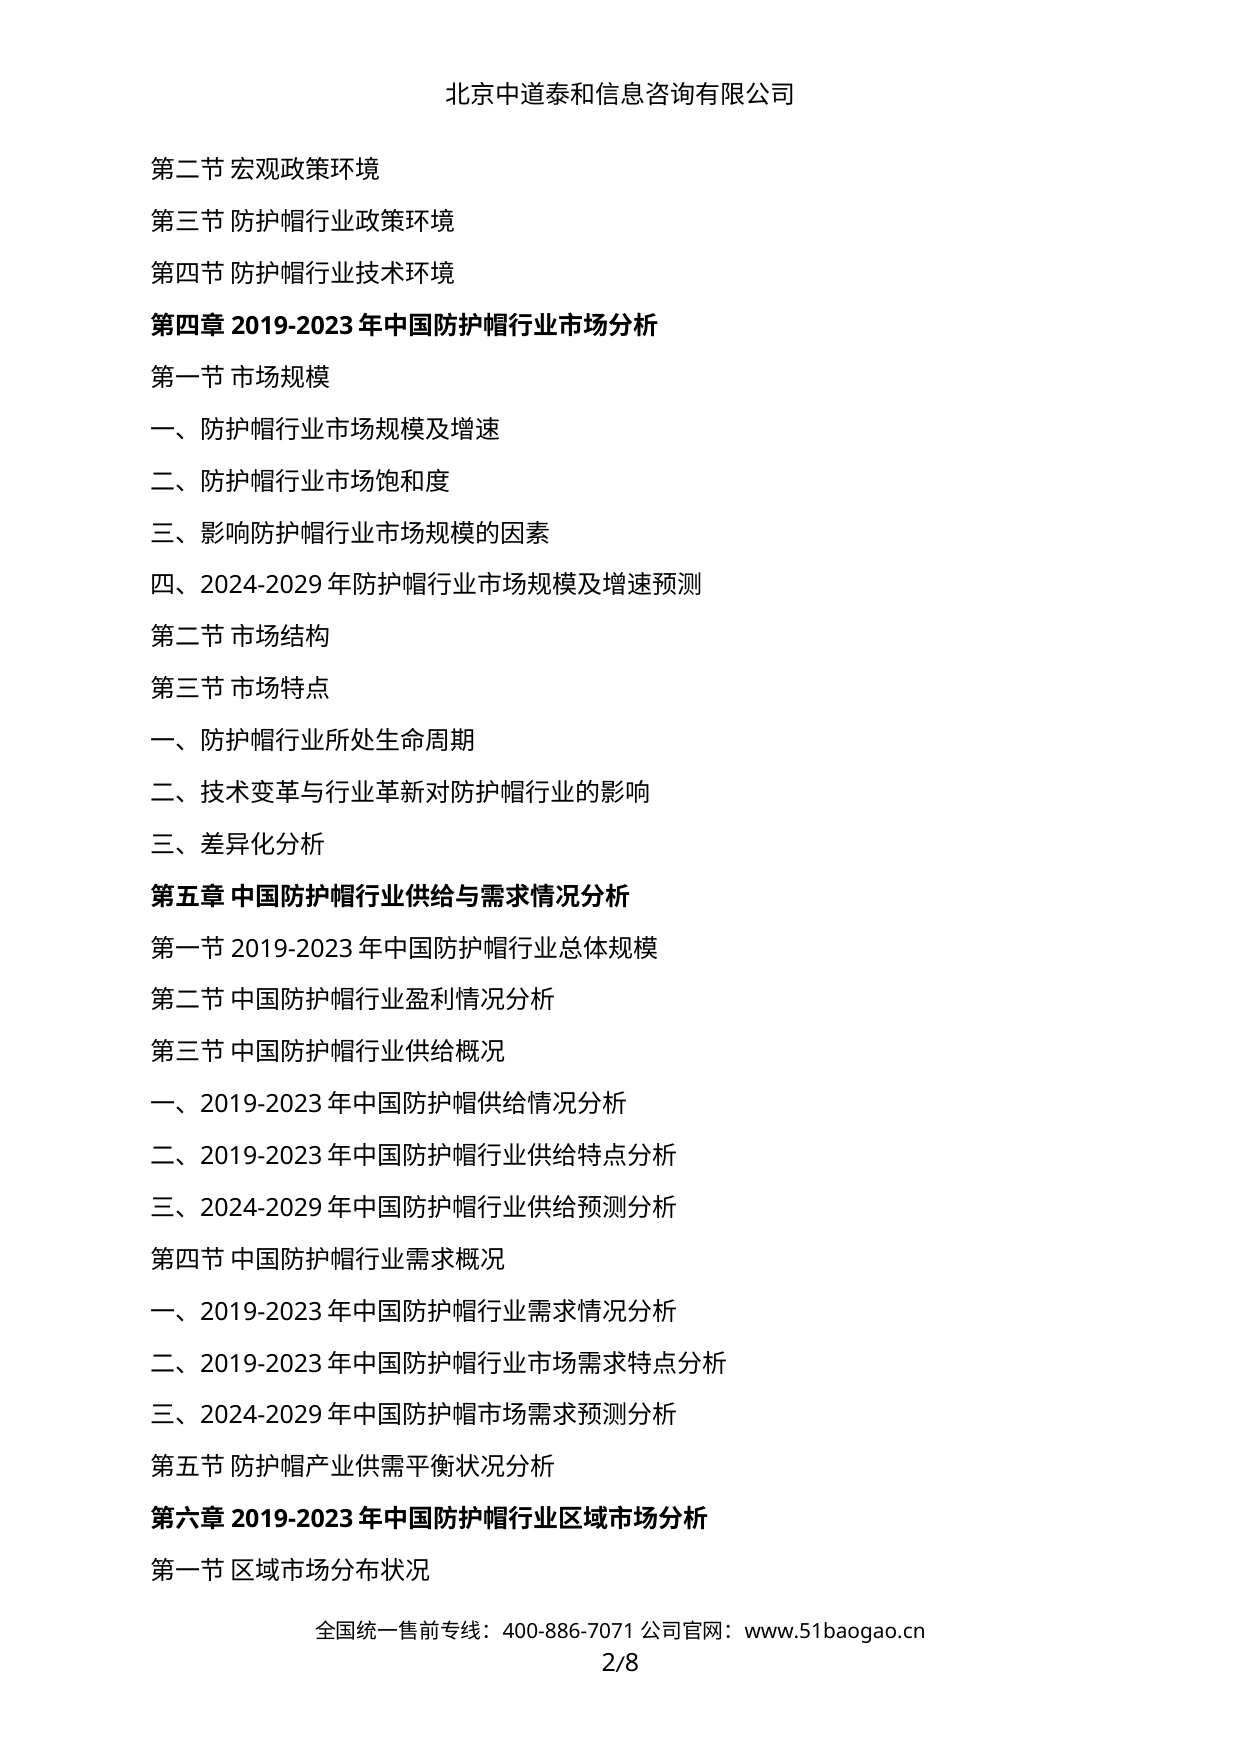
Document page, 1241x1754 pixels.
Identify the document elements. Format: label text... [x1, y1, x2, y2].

text 第四章 2019-2023年中国防护帽行业市场分析 [150, 306, 1090, 342]
text 第五章 中国防护帽行业供给与需求情况分析 [150, 876, 1090, 912]
text 第二节 宏观政策环境 [150, 150, 1090, 186]
text 四、2024-2029年防护帽行业市场规模及增速预测 [150, 565, 1090, 601]
text 第三节 市场特点 [150, 669, 1090, 705]
text 二、防护帽行业市场饱和度 [150, 461, 1090, 497]
text 二、2019-2023年中国防护帽行业市场需求特点分析 [150, 1343, 1090, 1379]
text 第五节 防护帽产业供需平衡状况分析 [150, 1447, 1090, 1483]
text 一、防护帽行业市场规模及增速 [150, 409, 1090, 446]
text 第四节 中国防护帽行业需求概况 [150, 1239, 1090, 1276]
text 第二节 中国防护帽行业盈利情况分析 [150, 980, 1090, 1016]
text 二、2019-2023年中国防护帽行业供给特点分析 [150, 1136, 1090, 1172]
text 三、差异化分析 [150, 824, 1090, 861]
text 第一节 2019-2023年中国防护帽行业总体规模 [150, 928, 1090, 964]
text 第三节 防护帽行业政策环境 [150, 202, 1090, 238]
text 一、2019-2023年中国防护帽行业需求情况分析 [150, 1291, 1090, 1327]
text 一、2019-2023年中国防护帽供给情况分析 [150, 1084, 1090, 1120]
text 第三节 中国防护帽行业供给概况 [150, 1032, 1090, 1068]
text 三、2024-2029年中国防护帽行业供给预测分析 [150, 1187, 1090, 1224]
text 三、影响防护帽行业市场规模的因素 [150, 513, 1090, 549]
text 二、技术变革与行业革新对防护帽行业的影响 [150, 772, 1090, 809]
text 一、防护帽行业所处生命周期 [150, 721, 1090, 757]
text 第一节 市场规模 [150, 357, 1090, 394]
text 第一节 区域市场分布状况 [150, 1551, 1090, 1587]
text 第六章 2019-2023年中国防护帽行业区域市场分析 [150, 1499, 1090, 1535]
text 第二节 市场结构 [150, 617, 1090, 653]
text 三、2024-2029年中国防护帽市场需求预测分析 [150, 1395, 1090, 1431]
text 第四节 防护帽行业技术环境 [150, 254, 1090, 290]
